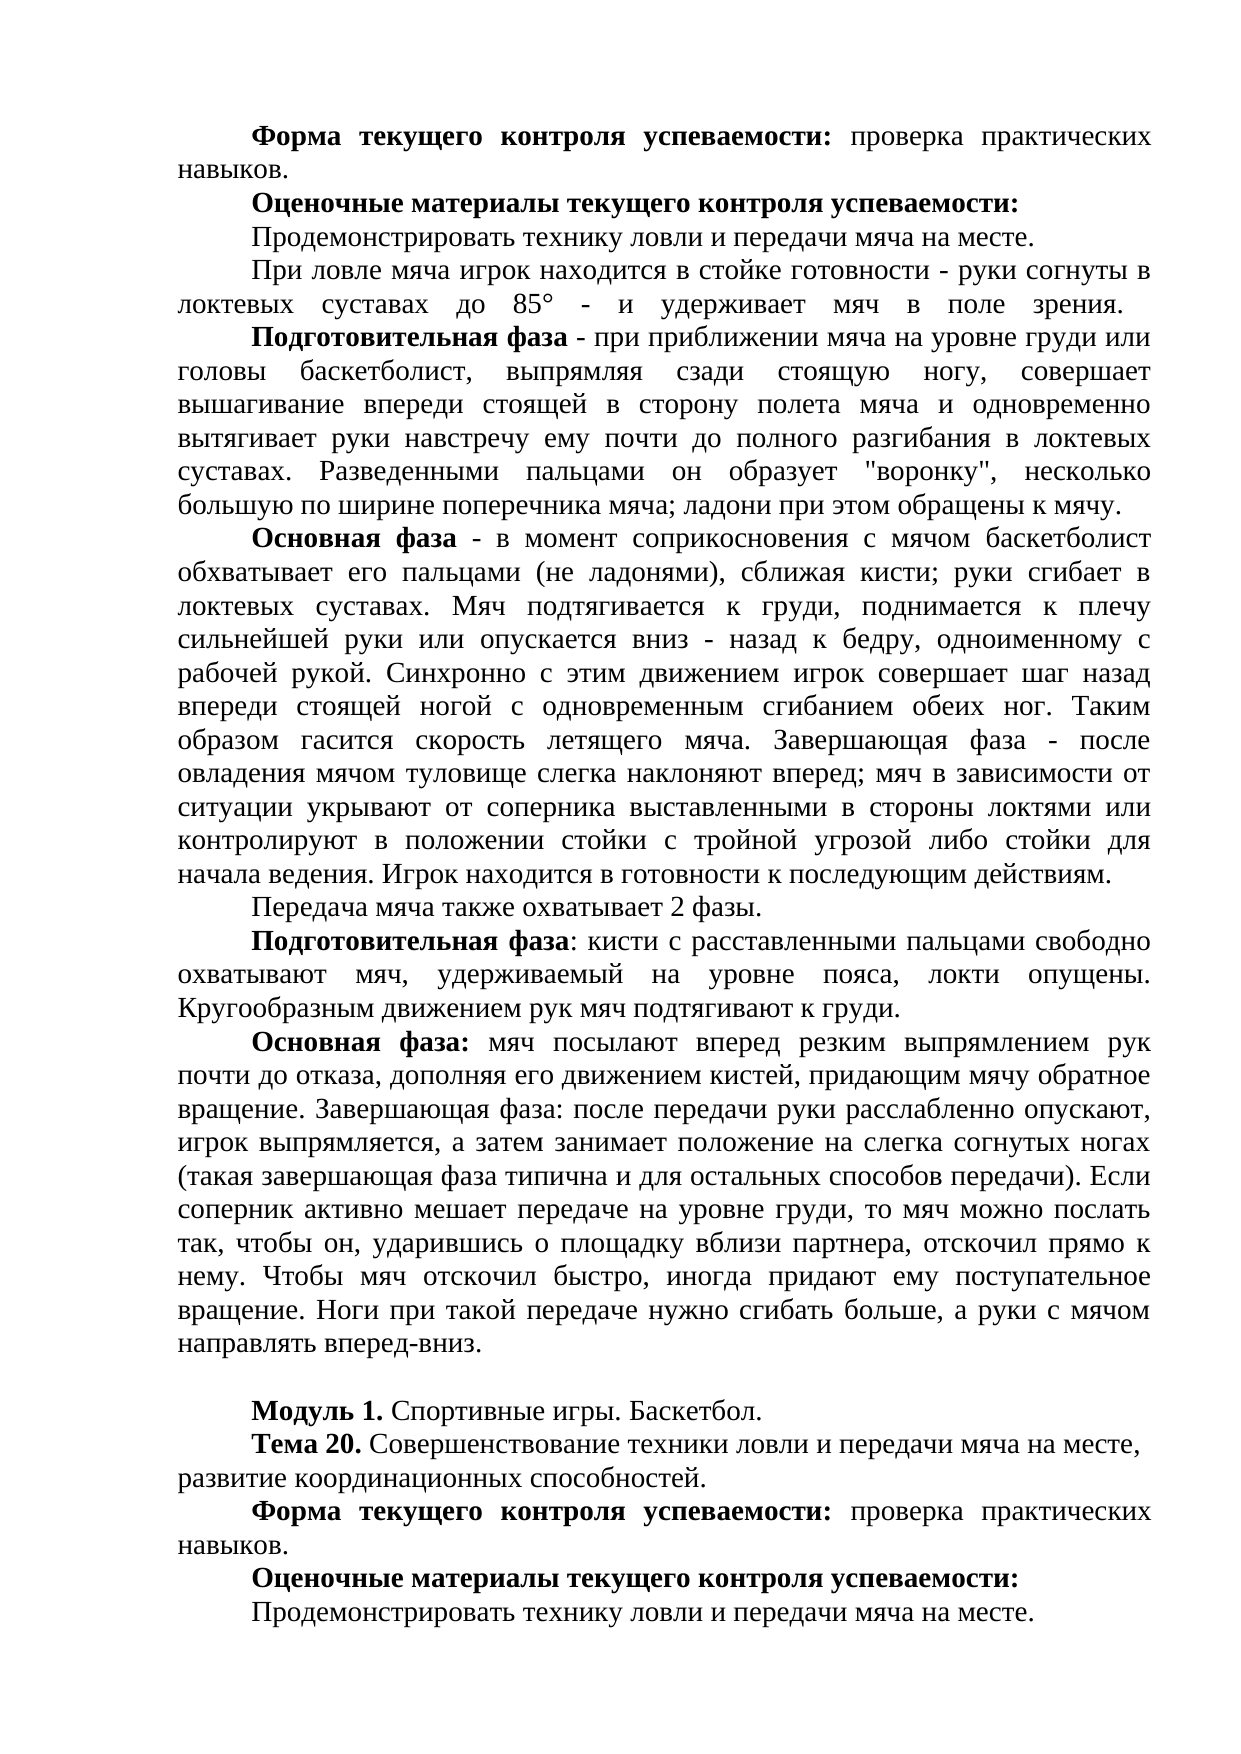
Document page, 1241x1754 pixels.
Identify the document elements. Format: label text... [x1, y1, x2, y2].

text Форма текущего контроля успеваемости: проверка практических навыков. [177, 1493, 1152, 1560]
text Оценочные материалы текущего контроля успеваемости: [177, 185, 1152, 219]
text Основная фаза - в момент соприкосновения с мячом баскетболист обхватывает его пальцами (не ладонями), сближая кисти; руки сгибает в локтевых суставах. Мяч подтягивается к груди, поднимается к плечу сильнейшей руки или опускается вниз - назад к бедру, одноименному с рабочей рукой. Синхронно с этим движением игрок совершает шаг назад впереди стоящей ногой с одновременным сгибанием обеих ног. Таким образом гасится скорость летящего мяча. Завершающая фаза - после овладения мячом туловище слегка наклоняют вперед; мяч в зависимости от ситуации укрывают от соперника выставленными в стороны локтями или контролируют в положении стойки с тройной угрозой либо стойки для начала ведения. Игрок находится в готовности к последующим действиям. [177, 521, 1152, 889]
text Тема 20. Совершенствование техники ловли и передачи мяча на месте, развитие координационных способностей. [177, 1426, 1152, 1493]
text Модуль 1. Спортивные игры. Баскетбол. [177, 1393, 1152, 1426]
text Передача мяча также охватывает 2 фазы. [177, 889, 1152, 923]
text Продемонстрировать технику ловли и передачи мяча на месте. [177, 1594, 1152, 1627]
text Основная фаза: мяч посылают вперед резким выпрямлением рук почти до отказа, дополняя его движением кистей, придающим мячу обратное вращение. Завершающая фаза: после передачи руки расслабленно опускают, игрок выпрямляется, а затем занимает положение на слегка согнутых ногах (такая завершающая фаза типична и для остальных способов передачи). Если соперник активно мешает передаче на уровне груди, то мяч можно послать так, чтобы он, ударившись о площадку вблизи партнера, отскочил прямо к нему. Чтобы мяч отскочил быстро, иногда придают ему поступательное вращение. Ноги при такой передаче нужно сгибать больше, а руки с мячом направлять вперед-вниз. [177, 1024, 1152, 1359]
text Продемонстрировать технику ловли и передачи мяча на месте. [177, 219, 1152, 252]
text При ловле мяча игрок находится в стойке готовности - руки согнуты в локтевых суставах до 85° - и удерживает мяч в поле зрения. Подготовительная фаза - при приближении мяча на уровне груди или головы баскетболист, выпрямляя сзади стоящую ногу, совершает вышагивание впереди стоящей в сторону полета мяча и одновременно вытягивает руки навстречу ему почти до полного разгибания в локтевых суставах. Разведенными пальцами он образует "воронку", несколько большую по ширине поперечника мяча; ладони при этом обращены к мячу. [177, 252, 1152, 521]
text Форма текущего контроля успеваемости: проверка практических навыков. [177, 118, 1152, 185]
text Подготовительная фаза: кисти с расставленными пальцами свободно охватывают мяч, удерживаемый на уровне пояса, локти опущены. Кругообразным движением рук мяч подтягивают к груди. [177, 923, 1152, 1024]
text Оценочные материалы текущего контроля успеваемости: [177, 1560, 1152, 1594]
